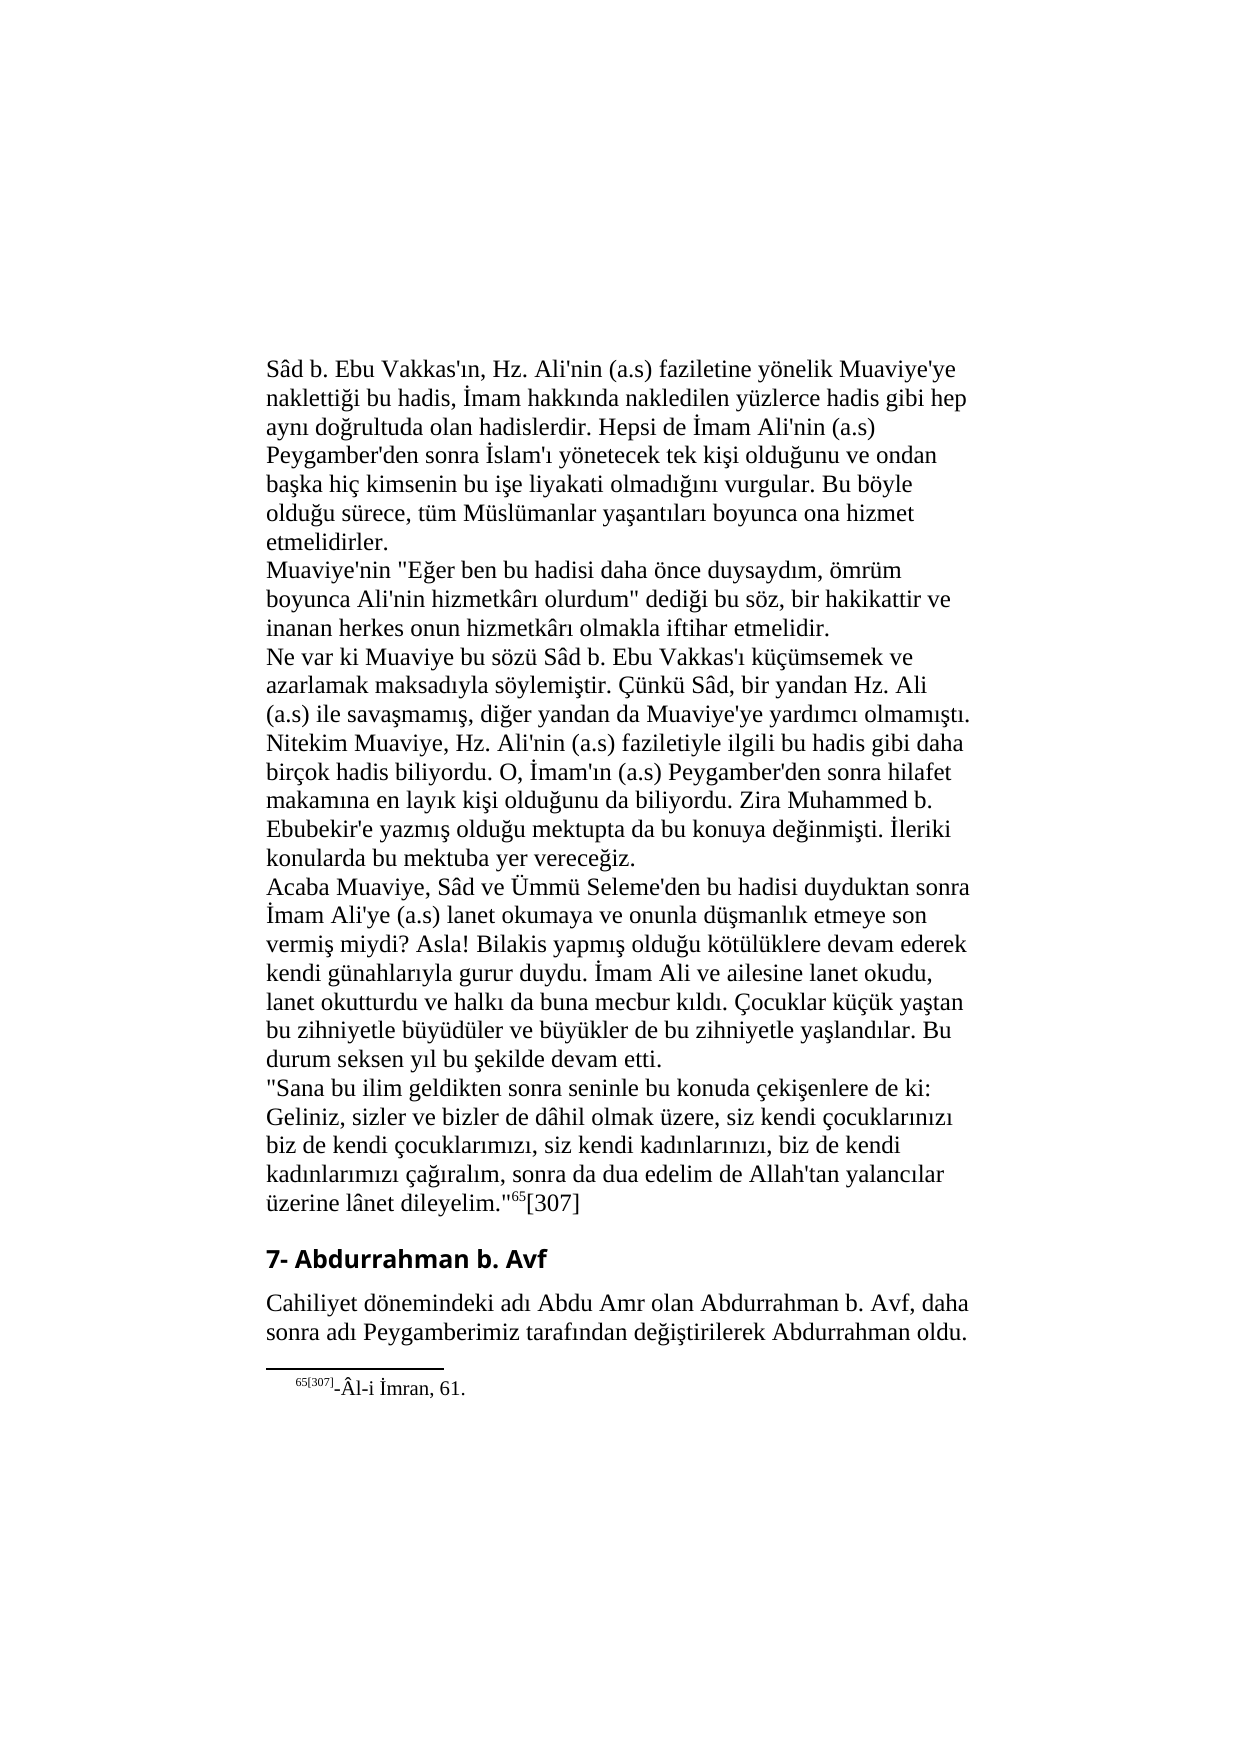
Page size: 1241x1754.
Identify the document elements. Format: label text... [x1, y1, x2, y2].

text Sâd b. Ebu Vakkas'ın, Hz. Ali'nin (a.s) faziletine yönelik Muaviye'ye naklettiği bu hadis, İmam hakkında nakledilen yüzlerce hadis gibi hep aynı doğrultuda olan hadislerdir. Hepsi de İmam Ali'nin (a.s) Peygamber'den sonra İslam'ı yönetecek tek kişi olduğunu ve ondan başka hiç kimsenin bu işe liyakati olmadığını vurgular. Bu böyle olduğu sürece, tüm Müslümanlar yaşantıları boyunca ona hizmet etmelidirler. [266, 354, 974, 556]
text "Sana bu ilim geldikten sonra seninle bu konuda çekişenlere de ki: Geliniz, sizler ve bizler de dâhil olmak üzere, siz kendi çocuklarınızı biz de kendi çocuklarımızı, siz kendi kadınlarınızı, biz de kendi kadınlarımızı çağıralım, sonra da dua edelim de Allah'tan yalancılar üzerine lânet dileyelim."[307] [266, 1073, 974, 1217]
text Acaba Muaviye, Sâd ve Ümmü Seleme'den bu hadisi duyduktan sonra İmam Ali'ye (a.s) lanet okumaya ve onunla düşmanlık etmeye son vermiş miydi? Asla! Bilakis yapmış olduğu kötülüklere devam ederek kendi günahlarıyla gurur duydu. İmam Ali ve ailesine lanet okudu, lanet okutturdu ve halkı da buna mecbur kıldı. Çocuklar küçük yaştan bu zihniyetle büyüdüler ve büyükler de bu zihniyetle yaşlandılar. Bu durum seksen yıl bu şekilde devam etti. [266, 872, 974, 1073]
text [266, 1288, 974, 1346]
text Ne var ki Muaviye bu sözü Sâd b. Ebu Vakkas'ı küçümsemek ve azarlamak maksadıyla söylemiştir. Çünkü Sâd, bir yandan Hz. Ali (a.s) ile savaşmamış, diğer yandan da Muaviye'ye yardımcı olmamıştı. Nitekim Muaviye, Hz. Ali'nin (a.s) faziletiyle ilgili bu hadis gibi daha birçok hadis biliyordu. O, İmam'ın (a.s) Peygamber'den sonra hilafet makamına en layık kişi olduğunu da biliyordu. Zira Muhammed b. Ebubekir'e yazmış olduğu mektupta da bu konuya değinmişti. İleriki konularda bu mektuba yer vereceğiz. [266, 642, 974, 872]
text Muaviye'nin "Eğer ben bu hadisi daha önce duysaydım, ömrüm boyunca Ali'nin hizmetkârı olurdum" dediği bu söz, bir hakikattir ve inanan herkes onun hizmetkârı olmakla iftihar etmelidir. [266, 556, 974, 642]
subtitle 7- Abdurrahman b. Avf [266, 1242, 974, 1276]
